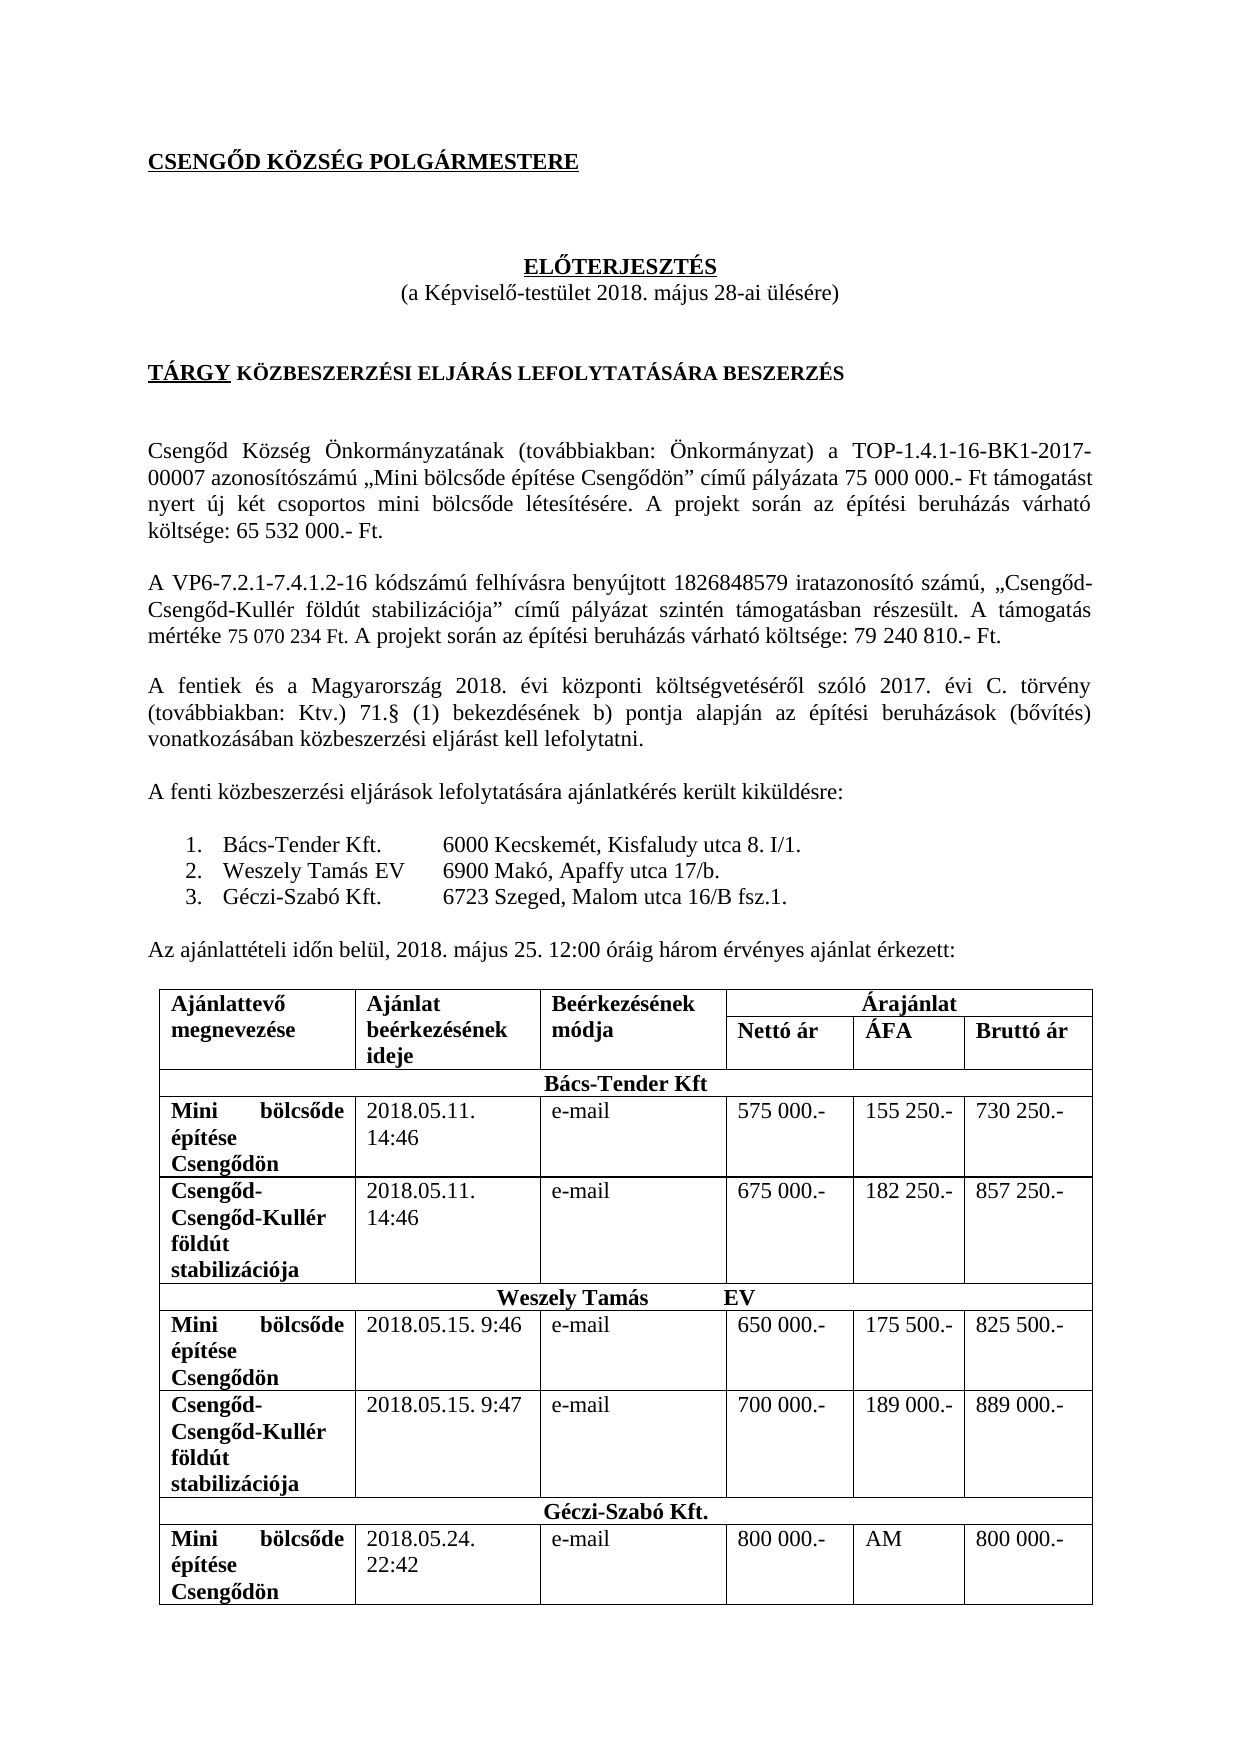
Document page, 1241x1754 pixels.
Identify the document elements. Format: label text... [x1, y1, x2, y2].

table_cell 889 000.- [965, 1391, 1092, 1497]
table_cell 182 250.- [854, 1178, 964, 1283]
table_cell e-mail [541, 1178, 726, 1283]
table_cell 2018.05.11. 14:46 [356, 1097, 540, 1176]
text A VP6-7.2.1-7.4.1.2-16 kódszámú felhívásra benyújtott 1826848579 iratazonosító számú, „Csengőd-Csengőd-Kullér földút stabilizációja” című pályázat szintén támogatásban részesült. A támogatás mértéke 75 070 234 Ft. A projekt során az építési beruházás várható költsége: 79 240 810.- Ft. [148, 569, 1092, 648]
table_cell 800 000.- [727, 1525, 853, 1604]
list Weszely Tamás EV 6900 Makó, Apaffy utca 17/b. [185, 857, 1092, 883]
table_cell Mini bölcsőde építése Csengődön [160, 1097, 355, 1176]
table_cell Nettó ár [727, 1017, 853, 1069]
table_cell Csengőd-Csengőd-Kullér földút stabilizációja [160, 1178, 355, 1283]
table_cell 857 250.- [965, 1178, 1092, 1283]
table_cell Mini bölcsőde építése Csengődön [160, 1525, 355, 1604]
table_cell e-mail [541, 1311, 726, 1390]
list Géczi-Szabó Kft. 6723 Szeged, Malom utca 16/B fsz.1. [185, 883, 1092, 910]
table_cell 675 000.- [727, 1178, 853, 1283]
table_cell 650 000.- [727, 1311, 853, 1390]
table_cell 175 500.- [854, 1311, 964, 1390]
table_cell Mini bölcsőde építése Csengődön [160, 1311, 355, 1390]
table_cell AM [854, 1525, 964, 1604]
table_cell 700 000.- [727, 1391, 853, 1497]
table_cell 800 000.- [965, 1525, 1092, 1604]
table_cell e-mail [541, 1097, 726, 1176]
table_cell 2018.05.11. 14:46 [356, 1178, 540, 1283]
table_cell 2018.05.24. 22:42 [356, 1525, 540, 1604]
subtitle Csengőd Község Önkormányzatának (továbbiakban: Önkormányzat) a TOP-1.4.1-16-BK1-2017-00007 azonosítószámú „Mini bölcsőde építése Csengődön” című pályázata 75 000 000.- Ft támogatást nyert új két csoportos mini bölcsőde létesítésére. A projekt során az építési beruházás várható költsége: 65 532 000.- Ft. [148, 438, 1092, 543]
text A fenti közbeszerzési eljárások lefolytatására ajánlatkérés került kiküldésre: [148, 778, 1092, 804]
text TÁRGY közbeszerzési eljárás lefolytatására beszerzés [148, 358, 1092, 385]
table_cell ÁFA [854, 1017, 964, 1069]
table_cell e-mail [541, 1391, 726, 1497]
table_header Ajánlattevő megnevezése [160, 990, 355, 1069]
list Bács-Tender Kft. 6000 Kecskemét, Kisfaludy utca 8. I/1. [185, 831, 1092, 857]
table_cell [160, 1391, 355, 1497]
table_cell Bruttó ár [965, 1017, 1092, 1069]
subtitle CSENGŐD KÖZSÉG POLGÁRMESTERE [148, 148, 1092, 174]
table_cell Géczi-Szabó Kft. [160, 1498, 1092, 1524]
table_cell 155 250.- [854, 1097, 964, 1176]
table_cell 2018.05.15. 9:47 [356, 1391, 540, 1497]
table_cell 730 250.- [965, 1097, 1092, 1176]
subtitle ELŐTERJESZTÉS [148, 253, 1092, 279]
table_cell Weszely Tamás EV [160, 1284, 1092, 1310]
table_cell 189 000.- [854, 1391, 964, 1497]
table_cell Bács-Tender Kft [160, 1070, 1092, 1096]
table_cell 2018.05.15. 9:46 [356, 1311, 540, 1390]
table_header Ajánlat beérkezésének ideje [356, 990, 540, 1069]
table_header Árajánlat [727, 990, 1092, 1016]
text Az ajánlattételi időn belül, 2018. május 25. 12:00 óráig három érvényes ajánlat érkezett: [148, 936, 1092, 962]
text (a Képviselő-testület 2018. május 28-ai ülésére) [148, 279, 1092, 306]
table_cell 825 500.- [965, 1311, 1092, 1390]
table_header Beérkezésének módja [541, 990, 726, 1069]
table_cell 575 000.- [727, 1097, 853, 1176]
table_cell e-mail [541, 1525, 726, 1604]
text A fentiek és a Magyarország 2018. évi központi költségvetéséről szóló 2017. évi C. törvény (továbbiakban: Ktv.) 71.§ (1) bekezdésének b) pontja alapján az építési beruházások (bővítés) vonatkozásában közbeszerzési eljárást kell lefolytatni. [148, 672, 1092, 752]
